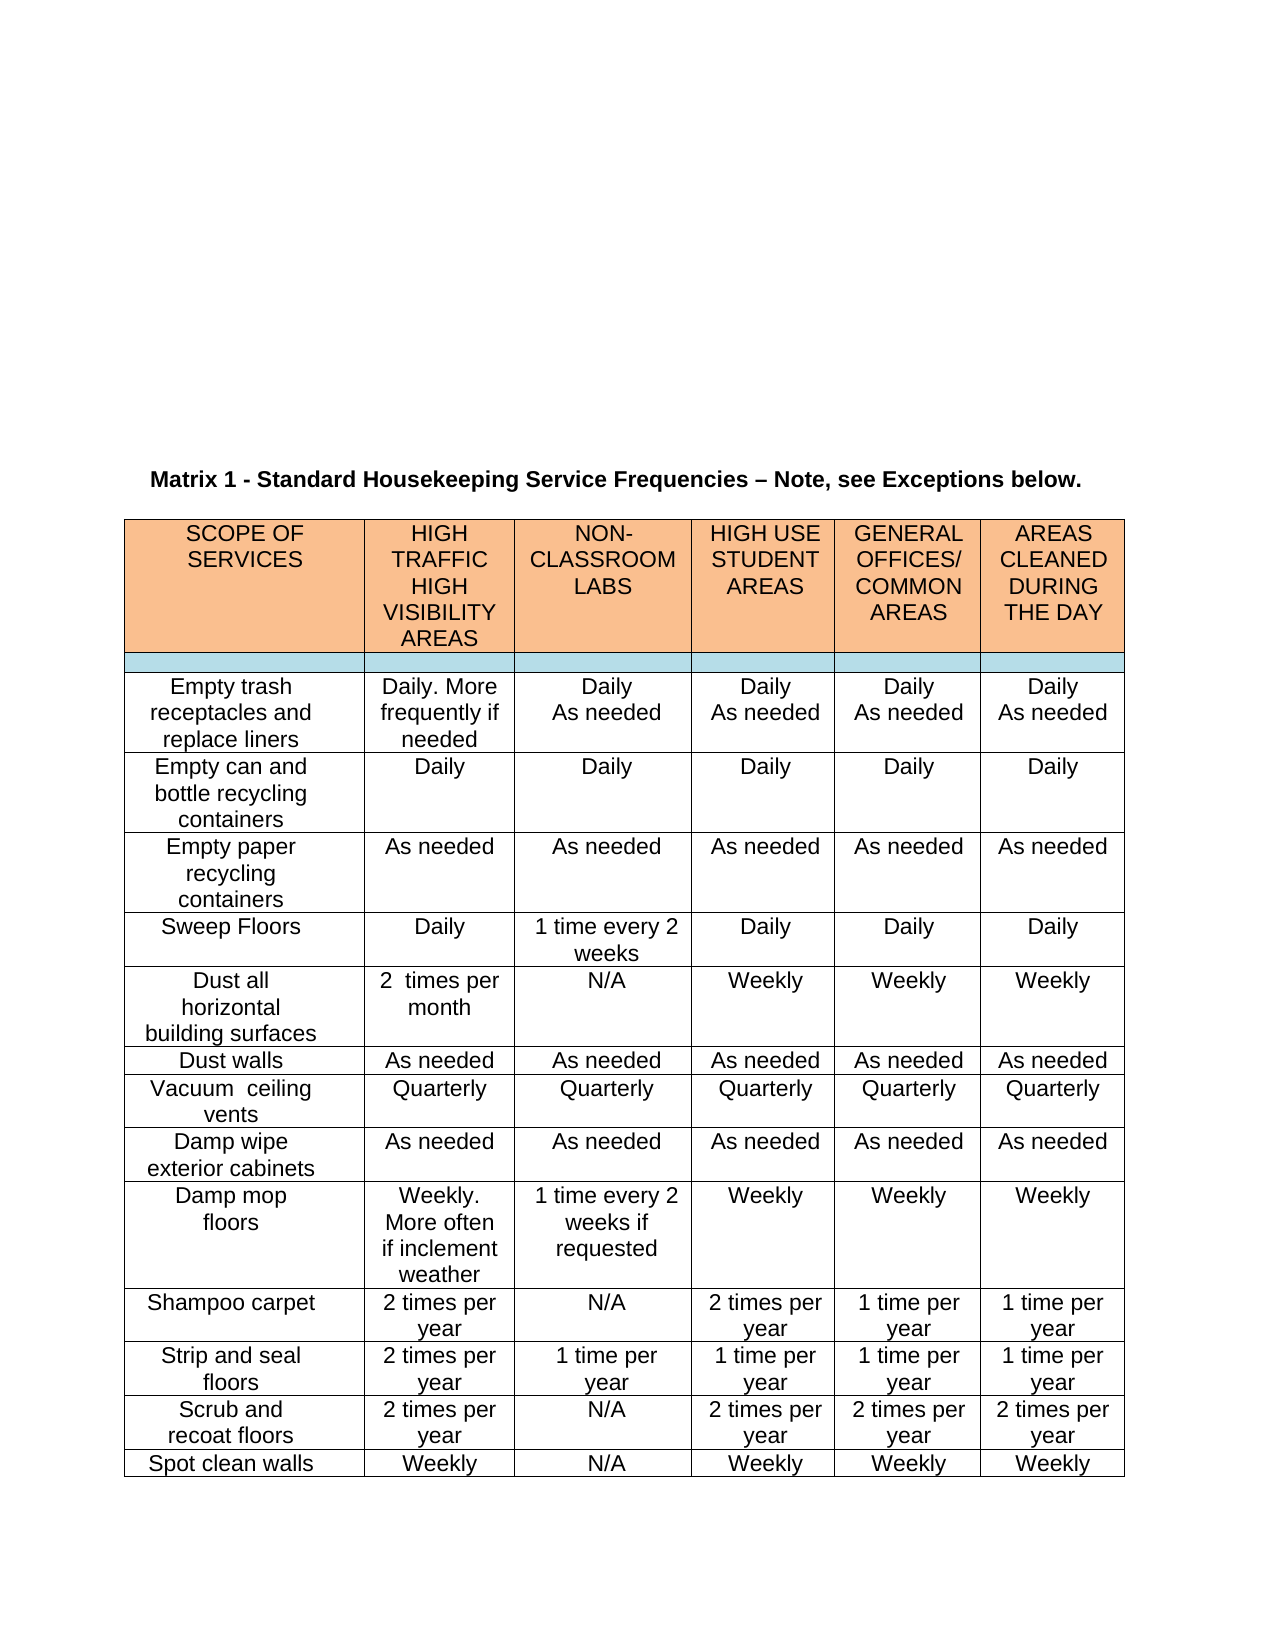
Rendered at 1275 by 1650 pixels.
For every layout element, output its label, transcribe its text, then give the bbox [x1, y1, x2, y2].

table_cell As needed [981, 1047, 1124, 1073]
table_cell Empty can and bottle recycling containers [125, 753, 364, 832]
table_cell [981, 653, 1124, 672]
table_cell Weekly [835, 1450, 980, 1476]
table_cell As needed [835, 1047, 980, 1073]
table_cell Weekly [692, 967, 834, 1046]
table_cell Weekly [981, 1450, 1124, 1476]
table_cell N/A [515, 1450, 691, 1476]
table_cell Dust all horizontal building surfaces [125, 967, 364, 1046]
table_cell Shampoo carpet [125, 1289, 364, 1341]
table_header GENERAL OFFICES/ COMMON AREAS [835, 520, 980, 652]
table_cell Damp wipe exterior cabinets [125, 1128, 364, 1181]
table_cell Sweep Floors [125, 913, 364, 966]
table_cell Daily [365, 753, 514, 832]
table_cell As needed [515, 833, 691, 912]
table_cell Daily [515, 753, 691, 832]
table_cell 2 times per year [835, 1396, 980, 1449]
table_cell 1 time per year [692, 1342, 834, 1395]
table_header HIGH USE STUDENT AREAS [692, 520, 834, 652]
table_cell Daily. More frequently if needed [365, 673, 514, 752]
table_cell 2 times per month [365, 967, 514, 1046]
table_cell 1 time per year [515, 1342, 691, 1395]
table_cell As needed [692, 833, 834, 912]
table_cell As needed [515, 1047, 691, 1073]
table_cell As needed [515, 1128, 691, 1181]
table_cell As needed [365, 1128, 514, 1181]
table_cell Daily As needed [692, 673, 834, 752]
table_cell Daily [981, 753, 1124, 832]
table_cell Quarterly [835, 1075, 980, 1127]
table_cell As needed [835, 833, 980, 912]
table_cell Weekly. More often if inclement weather [365, 1182, 514, 1287]
table_cell Daily [835, 753, 980, 832]
table_cell Daily As needed [835, 673, 980, 752]
table_cell Quarterly [981, 1075, 1124, 1127]
table_cell 2 times per year [365, 1396, 514, 1449]
table_cell As needed [365, 1047, 514, 1073]
table_cell Daily [692, 753, 834, 832]
table_cell Quarterly [515, 1075, 691, 1127]
text Matrix 1 - Standard Housekeeping Service Frequencies – Note, see Exceptions below. [150, 466, 1125, 493]
table_cell 1 time every 2 weeks if requested [515, 1182, 691, 1287]
table_cell Dust walls [125, 1047, 364, 1073]
table_cell 2 times per year [365, 1289, 514, 1341]
table_cell Weekly [365, 1450, 514, 1476]
table_header SCOPE OF SERVICES [125, 520, 364, 652]
table_cell Daily [365, 913, 514, 966]
table_cell As needed [835, 1128, 980, 1181]
table_cell [125, 653, 364, 672]
table_cell [515, 653, 691, 672]
table_cell 1 time per year [981, 1342, 1124, 1395]
table_cell Quarterly [365, 1075, 514, 1127]
table_cell N/A [515, 967, 691, 1046]
table_header AREAS CLEANED DURING THE DAY [981, 520, 1124, 652]
table_cell 1 time per year [835, 1289, 980, 1341]
table_cell Empty paper recycling containers [125, 833, 364, 912]
table_cell [365, 653, 514, 672]
table_header HIGH TRAFFIC HIGH VISIBILITY AREAS [365, 520, 514, 652]
table_cell Daily As needed [981, 673, 1124, 752]
table_cell 1 time per year [835, 1342, 980, 1395]
table_cell Weekly [981, 1182, 1124, 1287]
table_cell 1 time every 2 weeks [515, 913, 691, 966]
table_cell Vacuum ceiling vents [125, 1075, 364, 1127]
table_cell 2 times per year [692, 1396, 834, 1449]
table_cell Empty trash receptacles and replace liners [125, 673, 364, 752]
table_cell Weekly [692, 1450, 834, 1476]
table_cell Damp mop floors [125, 1182, 364, 1287]
table_cell As needed [981, 833, 1124, 912]
table_cell 1 time per year [981, 1289, 1124, 1341]
table_cell N/A [515, 1289, 691, 1341]
table_cell Scrub and recoat floors [125, 1396, 364, 1449]
table_cell 2 times per year [365, 1342, 514, 1395]
table_cell As needed [692, 1128, 834, 1181]
table_cell As needed [365, 833, 514, 912]
table_cell N/A [515, 1396, 691, 1449]
table_header NON-CLASSROOM LABS [515, 520, 691, 652]
table_cell Daily [981, 913, 1124, 966]
table_cell Daily As needed [515, 673, 691, 752]
table_cell Weekly [835, 1182, 980, 1287]
table_cell 2 times per year [692, 1289, 834, 1341]
table_cell Weekly [835, 967, 980, 1046]
table_cell As needed [692, 1047, 834, 1073]
table_cell Daily [692, 913, 834, 966]
table_cell Strip and seal floors [125, 1342, 364, 1395]
table_cell Weekly [692, 1182, 834, 1287]
table_cell Weekly [981, 967, 1124, 1046]
table_cell Spot clean walls [125, 1450, 364, 1476]
table_cell Quarterly [692, 1075, 834, 1127]
table_cell [835, 653, 980, 672]
table_cell Daily [835, 913, 980, 966]
table_cell As needed [981, 1128, 1124, 1181]
table_cell [692, 653, 834, 672]
table_cell 2 times per year [981, 1396, 1124, 1449]
